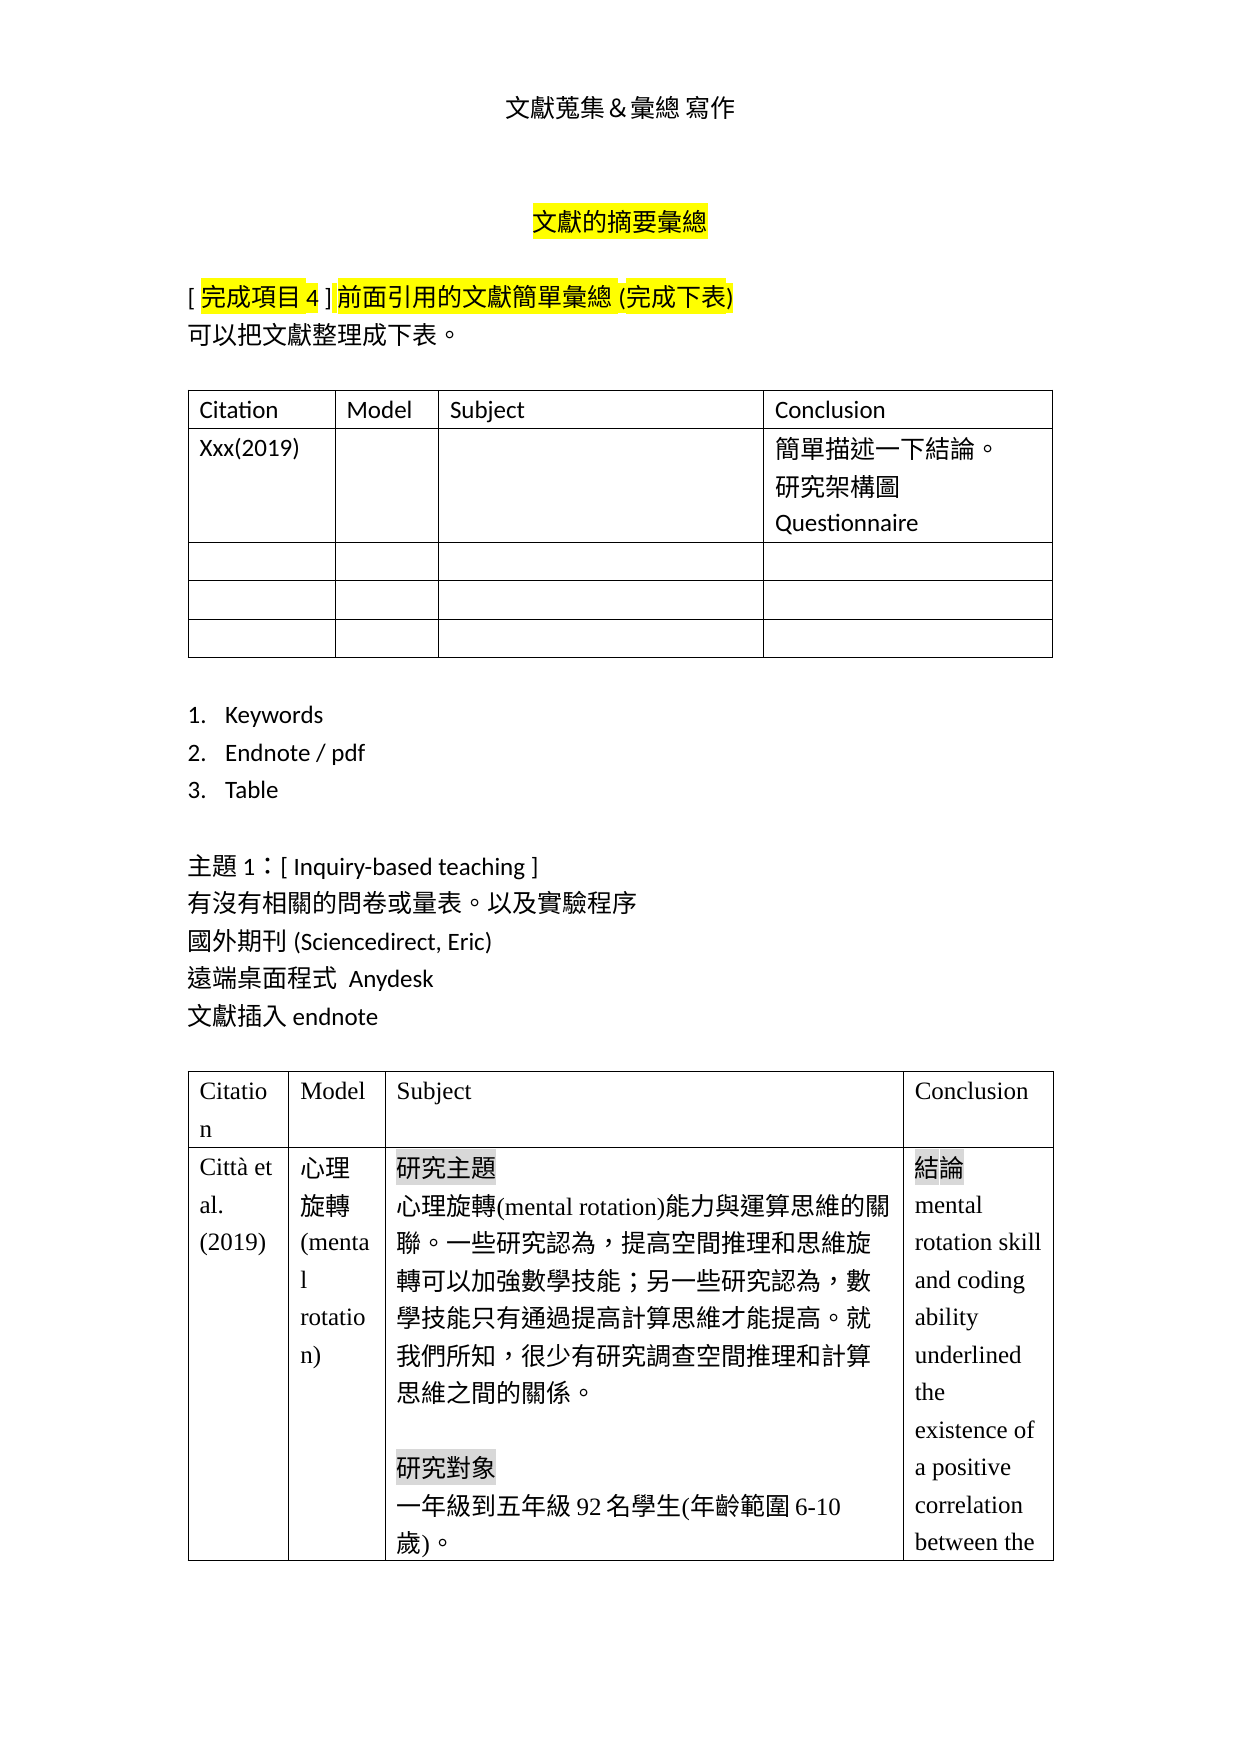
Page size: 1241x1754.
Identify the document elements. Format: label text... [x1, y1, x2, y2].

text 文獻插入endnote [187, 996, 1053, 1033]
table_cell Città et al. (2019) [189, 1148, 288, 1560]
table_cell [764, 620, 1052, 657]
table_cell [904, 1148, 1053, 1560]
table_header Citation [189, 391, 335, 428]
list Keywords [187, 696, 1053, 733]
table_header Subject [386, 1072, 903, 1147]
table_cell [439, 429, 763, 542]
text 有沒有相關的問卷或量表。以及實驗程序 [187, 883, 1053, 921]
table_cell [189, 543, 335, 580]
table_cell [289, 1148, 385, 1560]
table_cell [764, 543, 1052, 580]
table_header Conclusion [764, 391, 1052, 428]
table_header Model [336, 391, 438, 428]
table_cell [336, 620, 438, 657]
table_cell [336, 429, 438, 542]
table_cell [189, 620, 335, 657]
text 主題1：[ Inquiry-based teaching ] [187, 846, 1053, 883]
text 文獻的摘要彙總 [187, 202, 1053, 239]
table_cell [336, 581, 438, 619]
table_cell 簡單描述一下結論。 研究架構圖 Questionnaire [764, 429, 1052, 542]
text 國外期刊 (Sciencedirect, Eric) [187, 921, 1053, 958]
table_cell [764, 581, 1052, 619]
table_cell [439, 543, 763, 580]
text [ 完成項目4 ] 前面引用的文獻簡單彙總 (完成下表) [187, 277, 1053, 314]
table_header Citation [189, 1072, 288, 1147]
table_header Model [289, 1072, 385, 1147]
text 遠端桌面程式 Anydesk [187, 958, 1053, 996]
table_header Conclusion [904, 1072, 1053, 1147]
table_header Subject [439, 391, 763, 428]
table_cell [386, 1148, 903, 1560]
table_cell Xxx(2019) [189, 429, 335, 542]
table_cell [189, 581, 335, 619]
table_cell [336, 543, 438, 580]
list Table [187, 771, 1053, 808]
text 可以把文獻整理成下表。 [187, 314, 1053, 352]
list Endnote / pdf [187, 733, 1053, 771]
table_cell [439, 581, 763, 619]
table_cell [439, 620, 763, 657]
